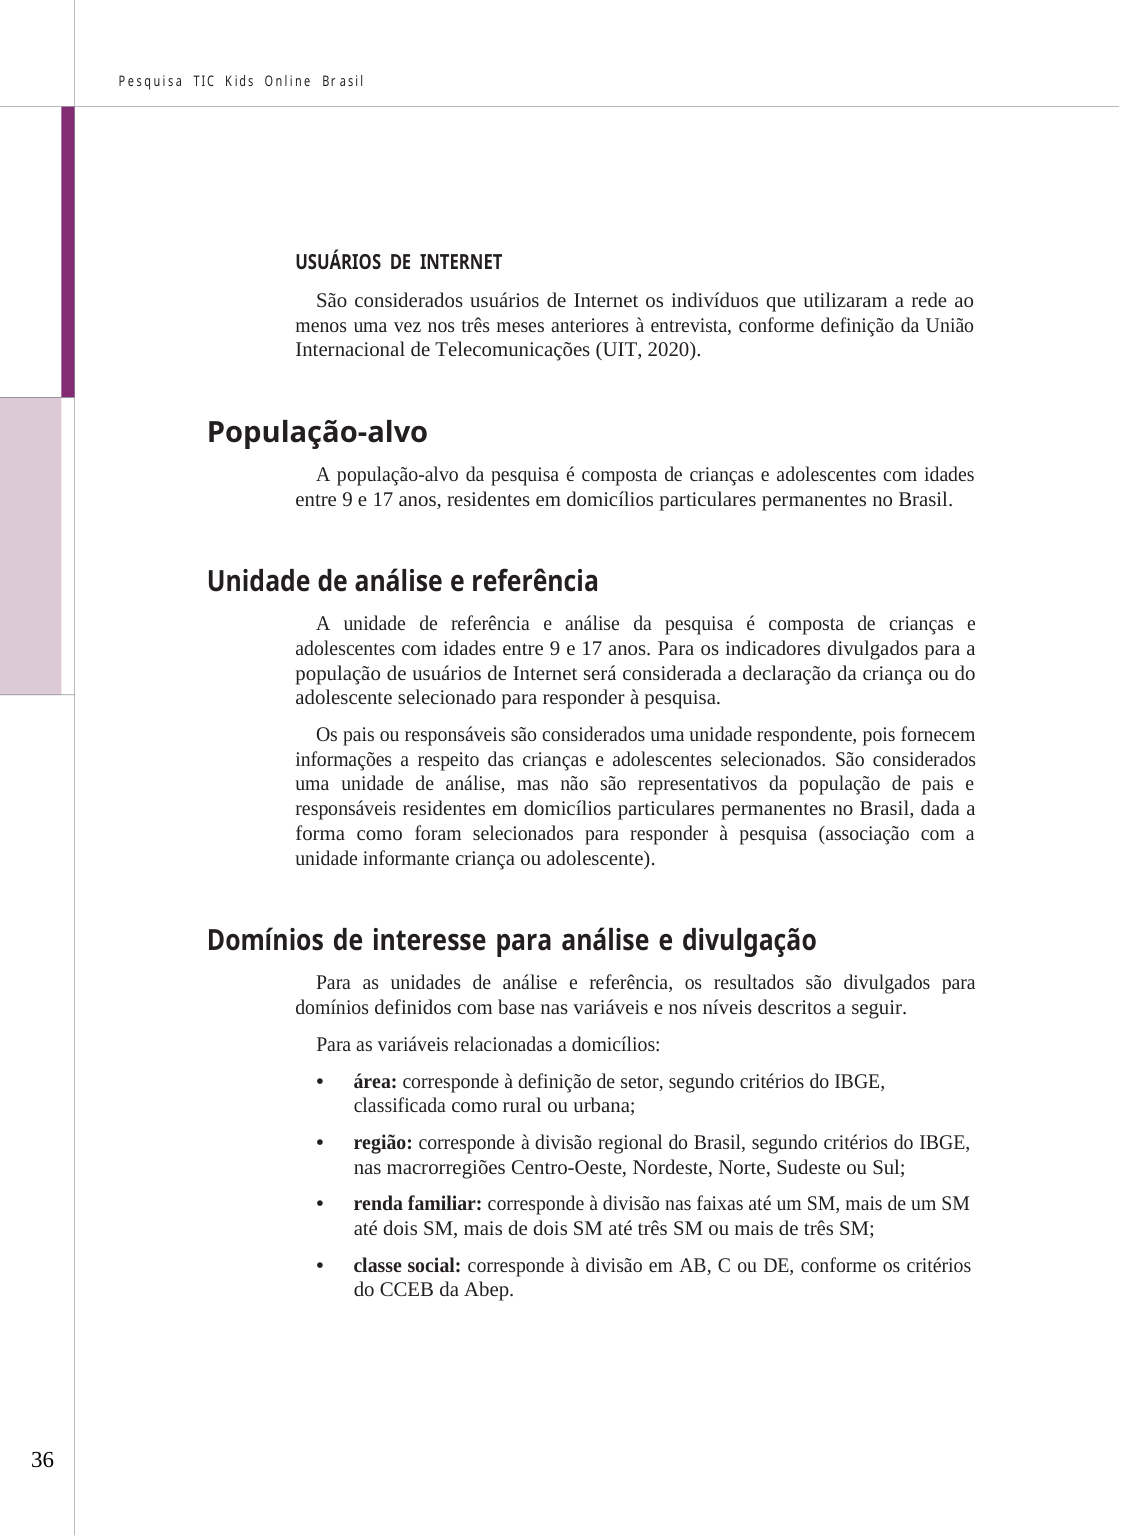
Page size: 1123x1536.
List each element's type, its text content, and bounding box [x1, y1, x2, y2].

list região: corresponde à divisão regional do Brasil, segundo critérios do IBGE, nas macrorregiões Centro-Oeste, Nordeste, Norte, Sudeste ou Sul; [316, 1130, 976, 1179]
text A população-alvo da pesquisa é composta de crianças e adolescentes com idades entre 9 e 17 anos, residentes em domicílios particulares permanentes no Brasil. [295, 462, 976, 511]
subtitle Unidade de análise e referência [207, 561, 987, 600]
text Os pais ou responsáveis são considerados uma unidade respondente, pois fornecem informações a respeito das crianças e adolescentes selecionados. São considerados uma unidade de análise, mas não são representativos da população de pais e responsáveis residentes em domicílios particulares permanentes no Brasil, dada a forma como foram selecionados para responder à pesquisa (associação com a unidade informante criança ou adolescente). [295, 722, 976, 869]
list classe social: corresponde à divisão em AB, C ou DE, conforme os critérios do CCEB da Abep. [316, 1253, 976, 1301]
list renda familiar: corresponde à divisão nas faixas até um SM, mais de um SM até dois SM, mais de dois SM até três SM ou mais de três SM; [316, 1191, 976, 1240]
list área: corresponde à definição de setor, segundo critérios do IBGE, classificada como rural ou urbana; [316, 1068, 976, 1117]
text Para as unidades de análise e referência, os resultados são divulgados para domínios definidos com base nas variáveis e nos níveis descritos a seguir. [295, 970, 976, 1019]
subtitle USUÁRIOS DE INTERNET [295, 247, 987, 275]
subtitle População-alvo [207, 411, 987, 451]
text A unidade de referência e análise da pesquisa é composta de crianças e adolescentes com idades entre 9 e 17 anos. Para os indicadores divulgados para a população de usuários de Internet será considerada a declaração da criança ou do adolescente selecionado para responder à pesquisa. [295, 611, 976, 709]
text Para as variáveis relacionadas a domicílios: [316, 1032, 987, 1056]
text São considerados usuários de Internet os indivíduos que utilizaram a rede ao menos uma vez nos três meses anteriores à entrevista, conforme definição da União Internacional de Telecomunicações (UIT, 2020). [295, 288, 976, 361]
subtitle Domínios de interesse para análise e divulgação [207, 920, 987, 959]
